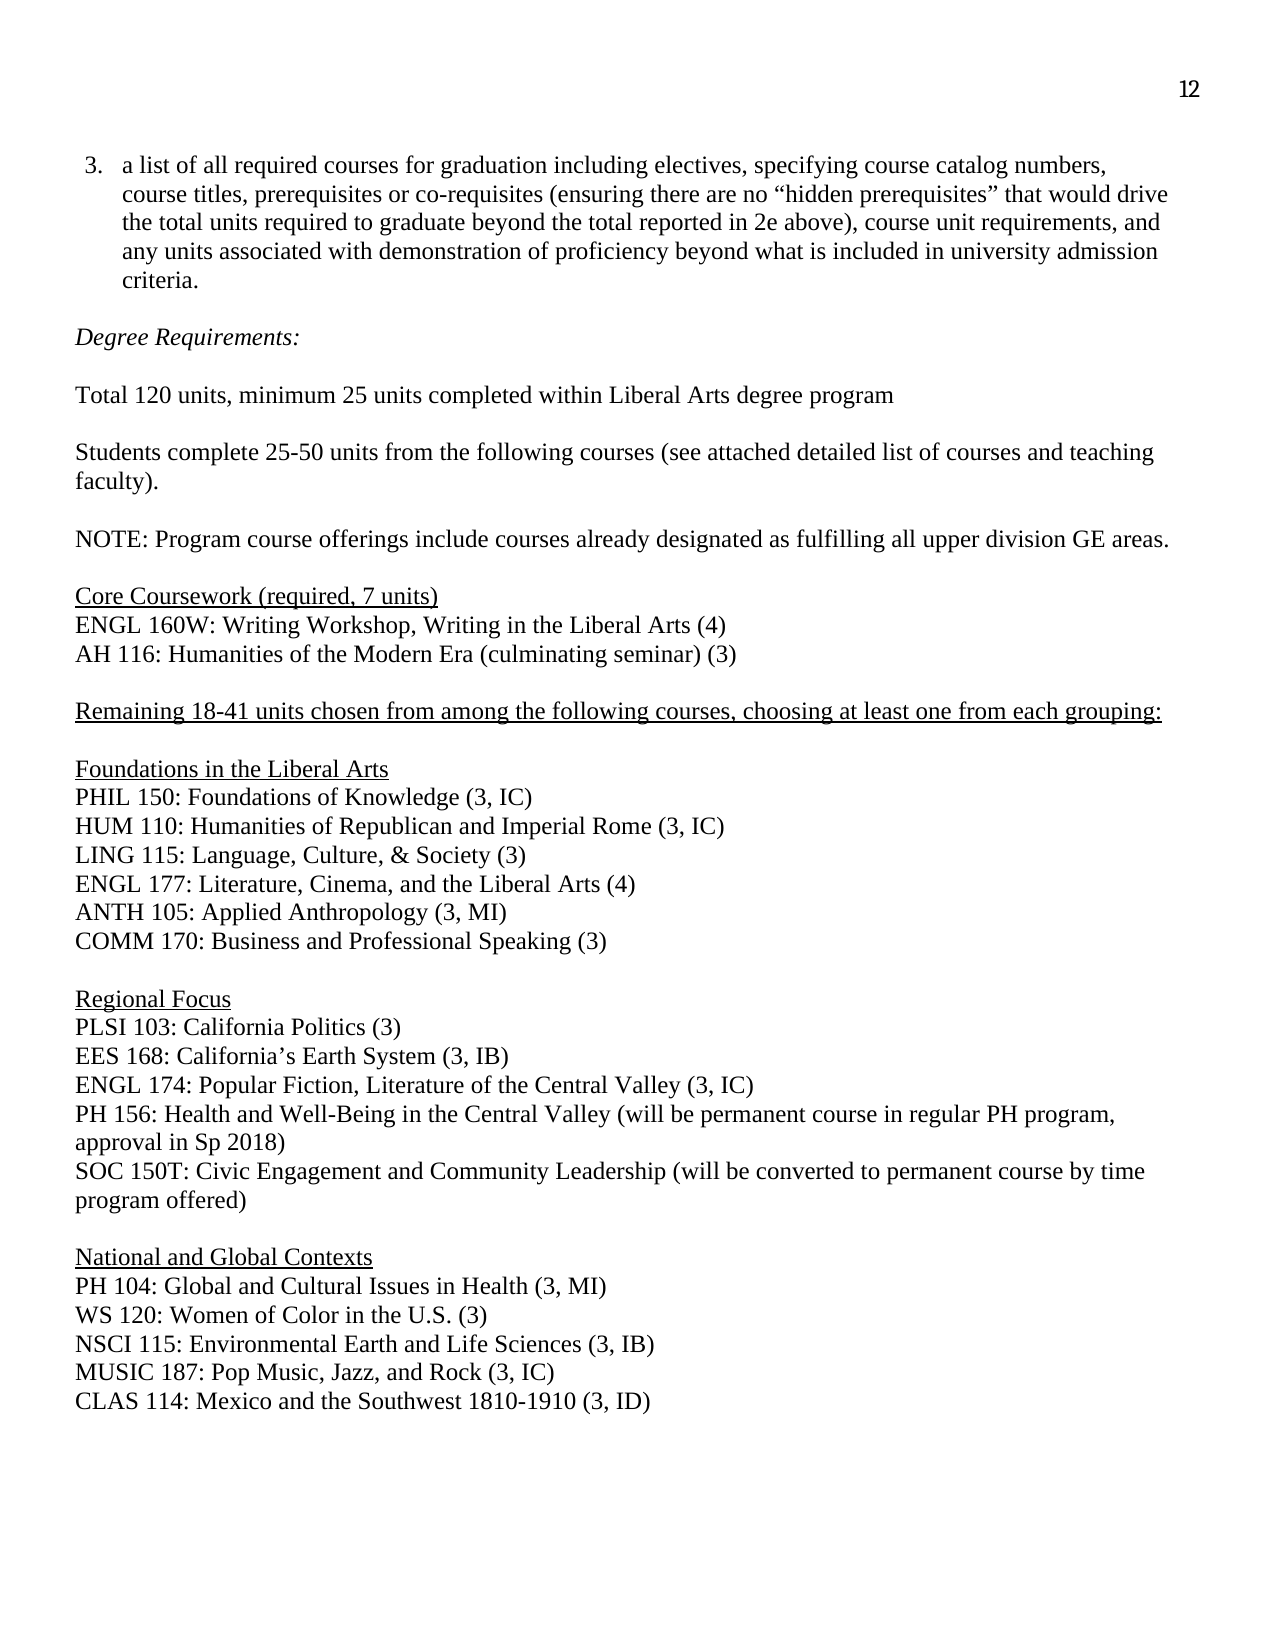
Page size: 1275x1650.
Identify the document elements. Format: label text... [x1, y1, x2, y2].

text Degree Requirements: [75, 322, 1172, 351]
text PHIL 150: Foundations of Knowledge (3, IC) [75, 782, 1172, 811]
list a list of all required courses for graduation including electives, specifying course catalog numbers, course titles, prerequisites or co-requisites (ensuring there are no “hidden prerequisites” that would drive the total units required to graduate beyond the total reported in 2e above), course unit requirements, and any units associated with demonstration of proficiency beyond what is included in university admission criteria. [84, 150, 1172, 294]
text PLSI 103: California Politics (3) [75, 1012, 1172, 1041]
text HUM 110: Humanities of Republican and Imperial Rome (3, IC) [75, 811, 1172, 840]
text SOC 150T: Civic Engagement and Community Leadership (will be converted to permanent course by time program offered) [75, 1156, 1172, 1214]
text AH 116: Humanities of the Modern Era (culminating seminar) (3) [75, 639, 1172, 667]
text ENGL 160W: Writing Workshop, Writing in the Liberal Arts (4) [75, 610, 1172, 639]
text Regional Focus [75, 984, 1172, 1012]
text ANTH 105: Applied Anthropology (3, MI) [75, 897, 1172, 926]
text COMM 170: Business and Professional Speaking (3) [75, 926, 1172, 955]
text Core Coursework (required, 7 units) [75, 581, 1172, 610]
text PH 104: Global and Cultural Issues in Health (3, MI) [75, 1271, 1172, 1300]
text ENGL 174: Popular Fiction, Literature of the Central Valley (3, IC) [75, 1070, 1172, 1099]
text NSCI 115: Environmental Earth and Life Sciences (3, IB) [75, 1329, 1172, 1357]
text EES 168: California’s Earth System (3, IB) [75, 1041, 1172, 1070]
text Students complete 25-50 units from the following courses (see attached detailed list of courses and teaching faculty). [75, 437, 1172, 495]
text Foundations in the Liberal Arts [75, 754, 1172, 782]
text NOTE: Program course offerings include courses already designated as fulfilling all upper division GE areas. [75, 524, 1172, 552]
text CLAS 114: Mexico and the Southwest 1810-1910 (3, ID) [75, 1386, 1172, 1415]
text WS 120: Women of Color in the U.S. (3) [75, 1300, 1172, 1329]
text ENGL 177: Literature, Cinema, and the Liberal Arts (4) [75, 869, 1172, 897]
text Total 120 units, minimum 25 units completed within Liberal Arts degree program [75, 380, 1172, 409]
text MUSIC 187: Pop Music, Jazz, and Rock (3, IC) [75, 1357, 1172, 1386]
text PH 156: Health and Well-Being in the Central Valley (will be permanent course in regular PH program, approval in Sp 2018) [75, 1099, 1172, 1156]
text Remaining 18-41 units chosen from among the following courses, choosing at least one from each grouping: [75, 696, 1172, 725]
text National and Global Contexts [75, 1242, 1172, 1271]
text LING 115: Language, Culture, & Society (3) [75, 840, 1172, 869]
